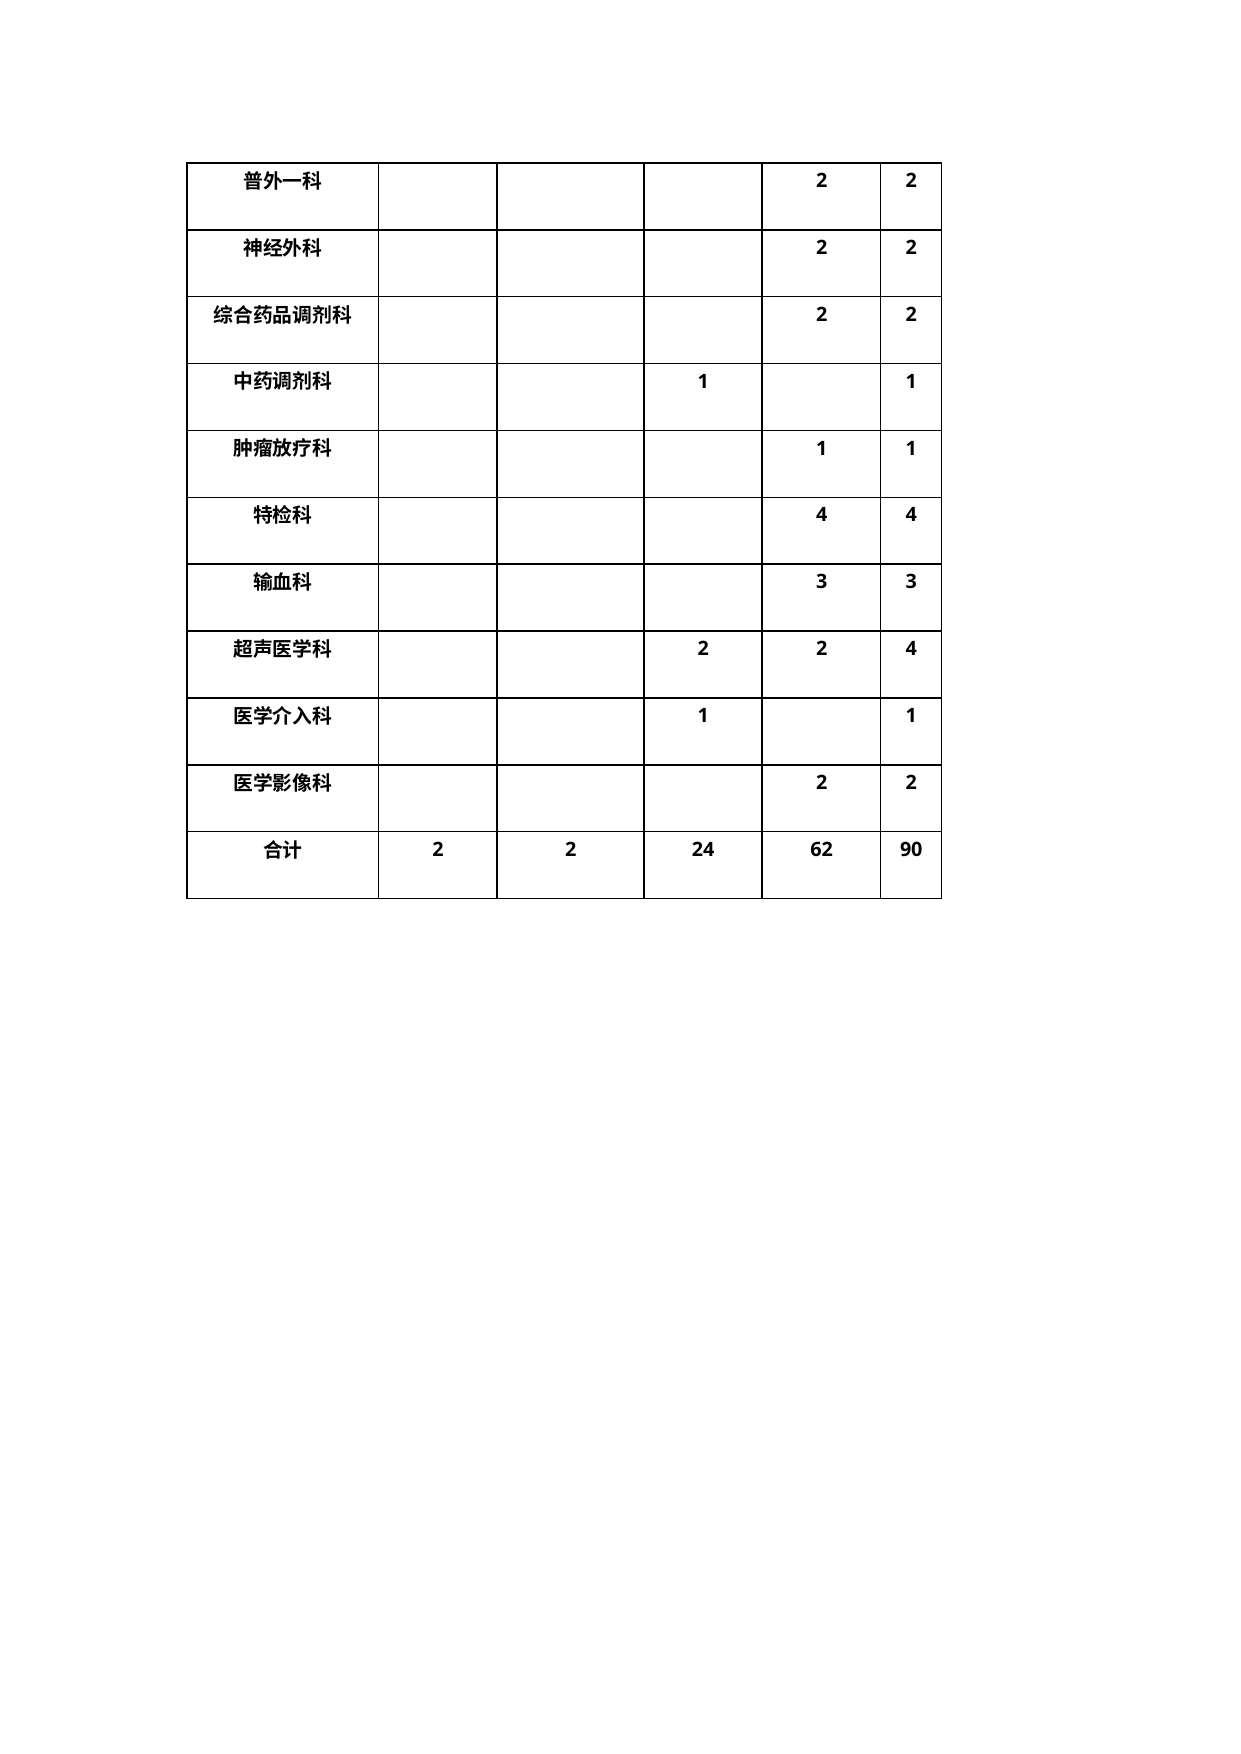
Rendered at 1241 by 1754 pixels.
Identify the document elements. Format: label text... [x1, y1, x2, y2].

table_cell [645, 766, 761, 831]
table_cell [498, 498, 643, 563]
table_cell 3 [881, 565, 941, 630]
table_cell 2 [881, 297, 941, 363]
table_cell [379, 364, 496, 429]
table_cell 肿瘤放疗科 [188, 431, 378, 496]
table_cell [379, 498, 496, 563]
table_cell [645, 565, 761, 630]
table_cell 1 [881, 699, 941, 764]
table_cell [645, 431, 761, 496]
table_cell 4 [881, 632, 941, 697]
table_cell 2 [763, 164, 880, 229]
table_cell 2 [498, 832, 643, 898]
table_cell [645, 231, 761, 296]
table_cell [379, 297, 496, 363]
table_cell 24 [645, 832, 761, 898]
table_cell 2 [763, 297, 880, 363]
table_cell 90 [881, 832, 941, 898]
table_cell 2 [763, 231, 880, 296]
table_cell [498, 431, 643, 496]
table_cell 特检科 [188, 498, 378, 563]
table_cell 1 [763, 431, 880, 496]
table_cell 综合药品调剂科 [188, 297, 378, 363]
table_cell 2 [379, 832, 496, 898]
table_cell 1 [881, 364, 941, 429]
table_cell 2 [763, 632, 880, 697]
table_cell 超声医学科 [188, 632, 378, 697]
table_cell 输血科 [188, 565, 378, 630]
table_cell [498, 297, 643, 363]
table_cell 2 [881, 164, 941, 229]
table_cell [379, 164, 496, 229]
table_cell [645, 297, 761, 363]
table_cell 1 [645, 699, 761, 764]
table_cell [498, 364, 643, 429]
table_cell 4 [763, 498, 880, 563]
table_cell [645, 498, 761, 563]
table_cell [379, 565, 496, 630]
table_cell [379, 699, 496, 764]
table_cell 医学介入科 [188, 699, 378, 764]
table_cell 中药调剂科 [188, 364, 378, 429]
table_cell [379, 431, 496, 496]
table_cell [498, 164, 643, 229]
table_cell [645, 164, 761, 229]
table_cell 2 [645, 632, 761, 697]
table_cell [498, 565, 643, 630]
table_cell 神经外科 [188, 231, 378, 296]
table_cell [763, 699, 880, 764]
table_cell 1 [645, 364, 761, 429]
table_cell 2 [763, 766, 880, 831]
table_cell [498, 231, 643, 296]
table_cell 医学影像科 [188, 766, 378, 831]
table_cell [498, 766, 643, 831]
table_cell 合计 [188, 832, 378, 898]
table_cell 4 [881, 498, 941, 563]
table_cell [763, 364, 880, 429]
table_cell [379, 632, 496, 697]
table_cell [498, 632, 643, 697]
table_cell 3 [763, 565, 880, 630]
table_cell 2 [881, 231, 941, 296]
table_cell [379, 231, 496, 296]
table_cell 62 [763, 832, 880, 898]
table_cell 2 [881, 766, 941, 831]
table_cell [498, 699, 643, 764]
table_cell [379, 766, 496, 831]
table_cell 普外一科 [188, 164, 378, 229]
table_cell 1 [881, 431, 941, 496]
